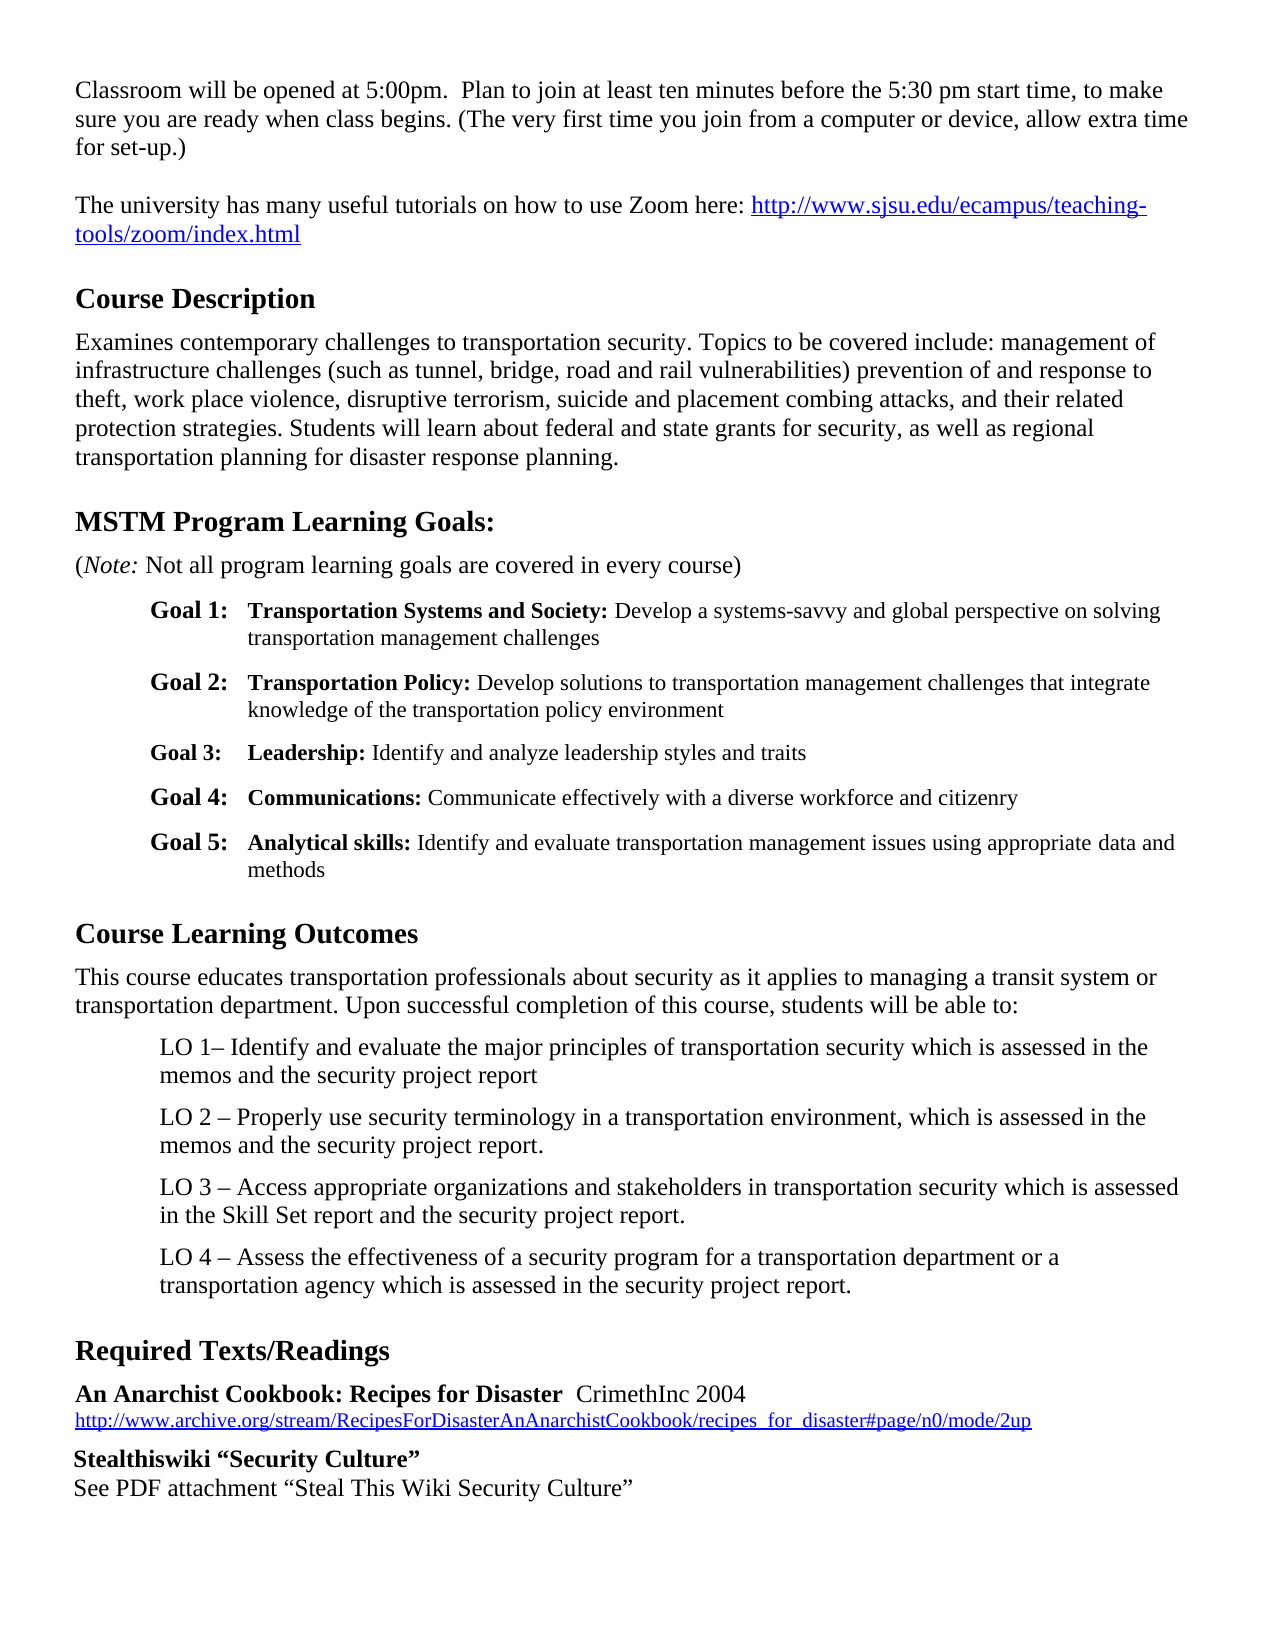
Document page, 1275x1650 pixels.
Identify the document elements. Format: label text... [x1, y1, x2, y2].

text Examines contemporary challenges to transportation security. Topics to be covered include: management of infrastructure challenges (such as tunnel, bridge, road and rail vulnerabilities) prevention of and response to theft, work place violence, disruptive terrorism, suicide and placement combing attacks, and their related protection strategies. Students will learn about federal and state grants for security, as well as regional transportation planning for disaster response planning. [75, 327, 1181, 471]
text LO 2 – Properly use security terminology in a transportation environment, which is assessed in the memos and the security project report. [159, 1102, 1200, 1159]
text See PDF attachment “Steal This Wiki Security Culture” [73, 1473, 1181, 1502]
subtitle Course Description [75, 281, 1200, 314]
text Goal 5: Analytical skills: Identify and evaluate transportation management issues using appropriate data and methods [150, 827, 1200, 882]
text LO 3 – Access appropriate organizations and stakeholders in transportation security which is assessed in the Skill Set report and the security project report. [159, 1172, 1200, 1229]
text Classroom will be opened at 5:00pm. Plan to join at least ten minutes before the 5:30 pm start time, to make sure you are ready when class begins. (The very first time you join from a computer or device, allow extra time for set-up.) [75, 75, 1200, 161]
subtitle Required Texts/Readings [75, 1333, 1200, 1366]
text Stealthiswiki “Security Culture” [73, 1444, 1181, 1473]
text Goal 2: Transportation Policy: Develop solutions to transportation management challenges that integrate knowledge of the transportation policy environment [150, 667, 1200, 722]
subtitle Course Learning Outcomes [75, 916, 1200, 949]
text Goal 1: Transportation Systems and Society: Develop a systems-savvy and global perspective on solving transportation management challenges [150, 595, 1200, 651]
text http://www.archive.org/stream/RecipesForDisasterAnAnarchistCookbook/recipes_for_disaster#page/n0/mode/2up [75, 1407, 1181, 1432]
text LO 4 – Assess the effectiveness of a security program for a transportation department or a transportation agency which is assessed in the security project report. [159, 1242, 1200, 1299]
subtitle MSTM Program Learning Goals: [75, 504, 1200, 537]
text Goal 4: Communications: Communicate effectively with a diverse workforce and citizenry [150, 782, 1200, 811]
text The university has many useful tutorials on how to use Zoom here: http://www.sjsu.edu/ecampus/teaching-tools/zoom/index.html [75, 190, 1200, 247]
text Goal 3: Leadership: Identify and analyze leadership styles and traits [372, 739, 1200, 765]
text An Anarchist Cookbook: Recipes for Disaster CrimethInc 2004 [75, 1379, 1181, 1407]
text LO 1– Identify and evaluate the major principles of transportation security which is assessed in the memos and the security project report [159, 1032, 1200, 1089]
text (Note: Not all program learning goals are covered in every course) [75, 550, 1200, 579]
text This course educates transportation professionals about security as it applies to managing a transit system or transportation department. Upon successful completion of this course, students will be able to: [75, 962, 1181, 1019]
